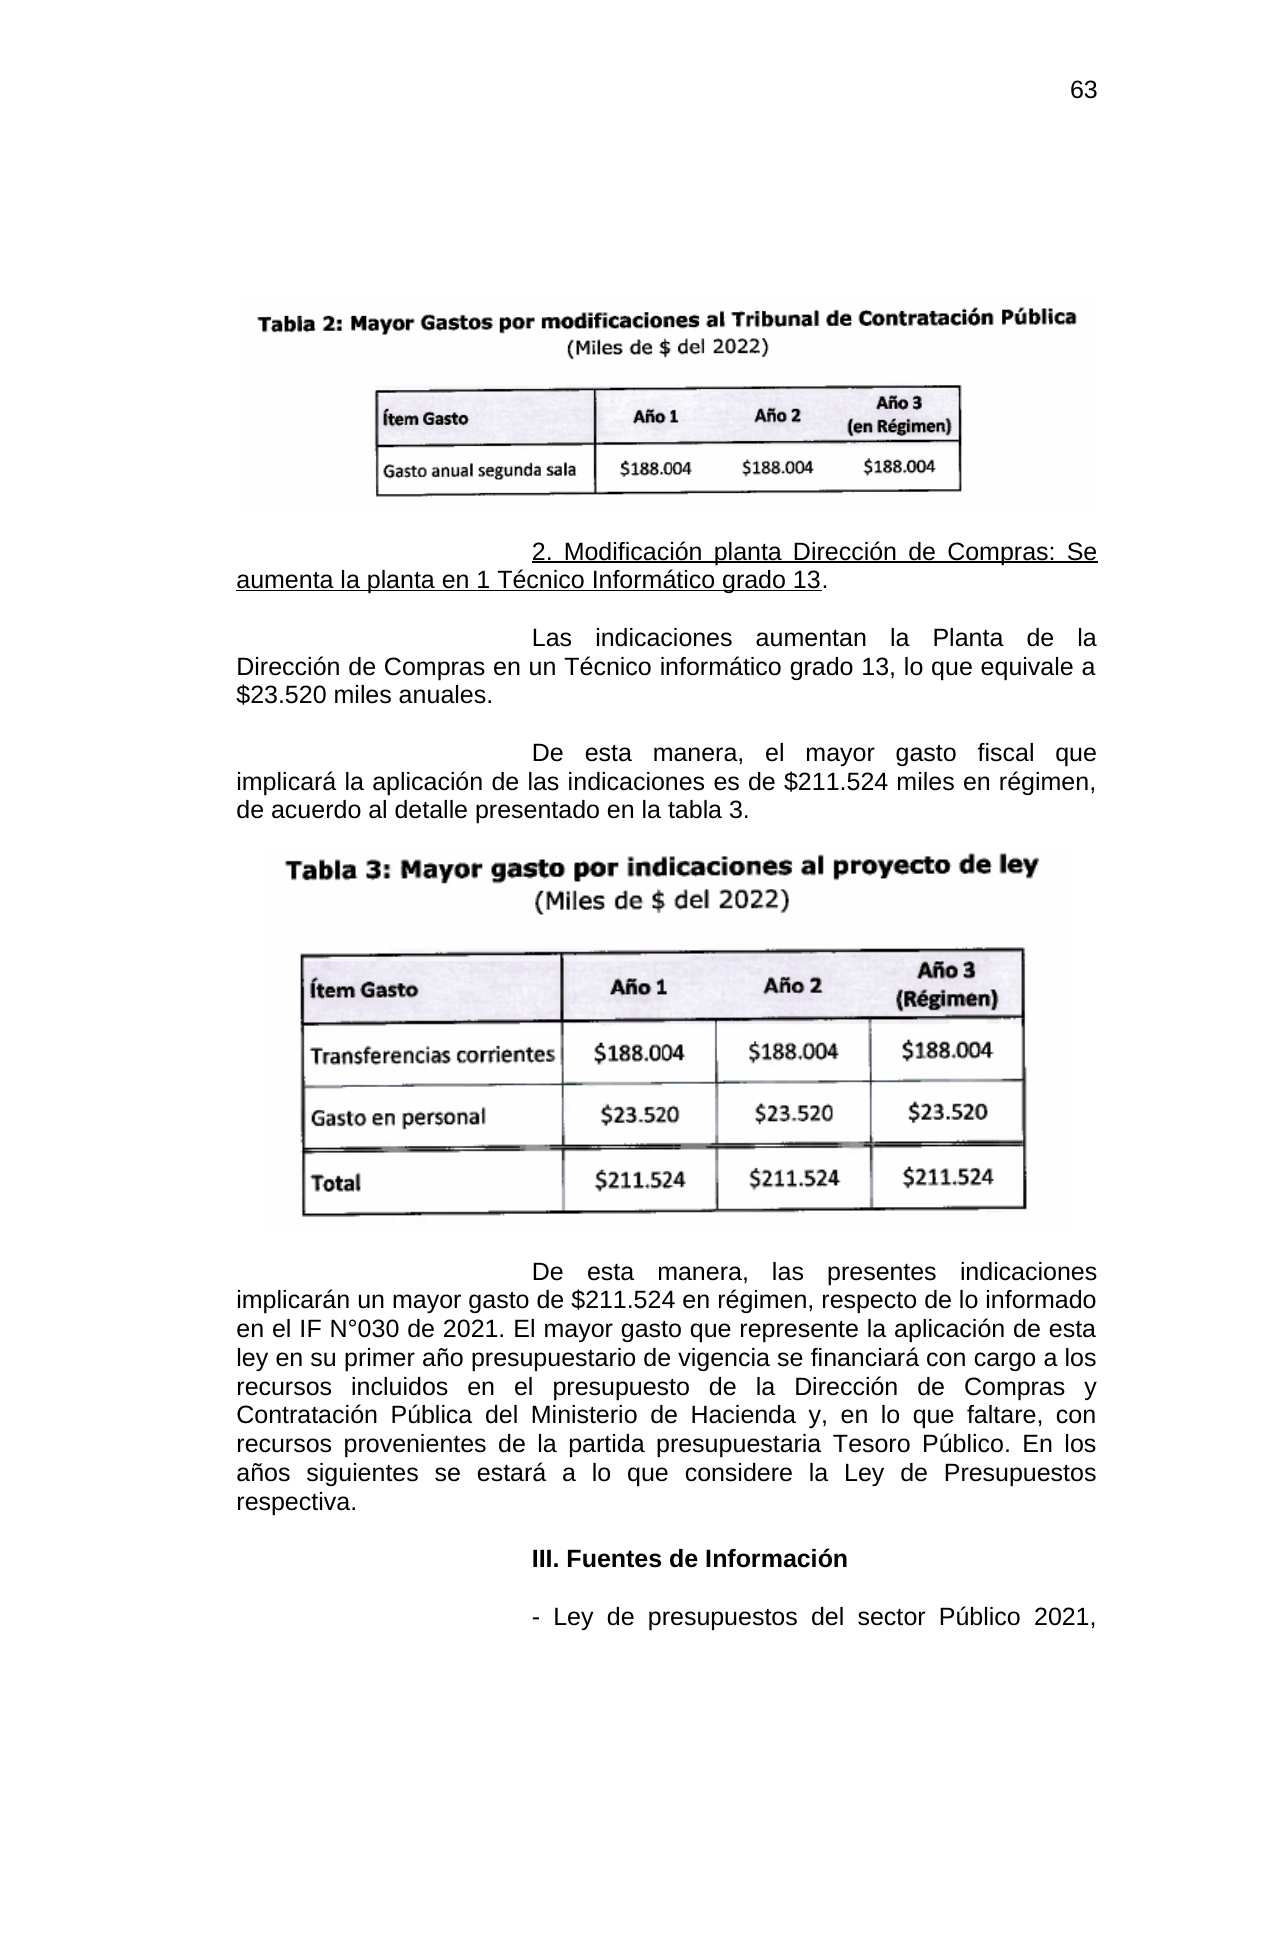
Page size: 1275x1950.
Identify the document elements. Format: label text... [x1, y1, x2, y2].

text De esta manera, las presentes indicaciones implicarán un mayor gasto de $211.524 en régimen, respecto de lo informado en el IF N°030 de 2021. El mayor gasto que represente la aplicación de esta ley en su primer año presupuestario de vigencia se financiará con cargo a los recursos incluidos en el presupuesto de la Dirección de Compras y Contratación Pública del Ministerio de Hacienda y, en lo que faltare, con recursos provenientes de la partida presupuestaria Tesoro Público. En los años siguientes se estará a lo que considere la Ley de Presupuestos respectiva. [236, 1257, 1098, 1515]
text De esta manera, el mayor gasto fiscal que implicará la aplicación de las indicaciones es de $211.524 miles en régimen, de acuerdo al detalle presentado en la tabla 3. [236, 738, 1098, 824]
text Las indicaciones aumentan la Planta de la Dirección de Compras en un Técnico informático grado 13, lo que equivale a $23.520 miles anuales. [236, 623, 1098, 709]
text III. Fuentes de Información [236, 1544, 1098, 1573]
text 2. Modificación planta Dirección de Compras: Se aumenta la planta en 1 Técnico Informático grado 13. [236, 537, 1098, 594]
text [236, 1602, 1098, 1630]
picture [262, 852, 1072, 1228]
picture [239, 295, 1095, 508]
